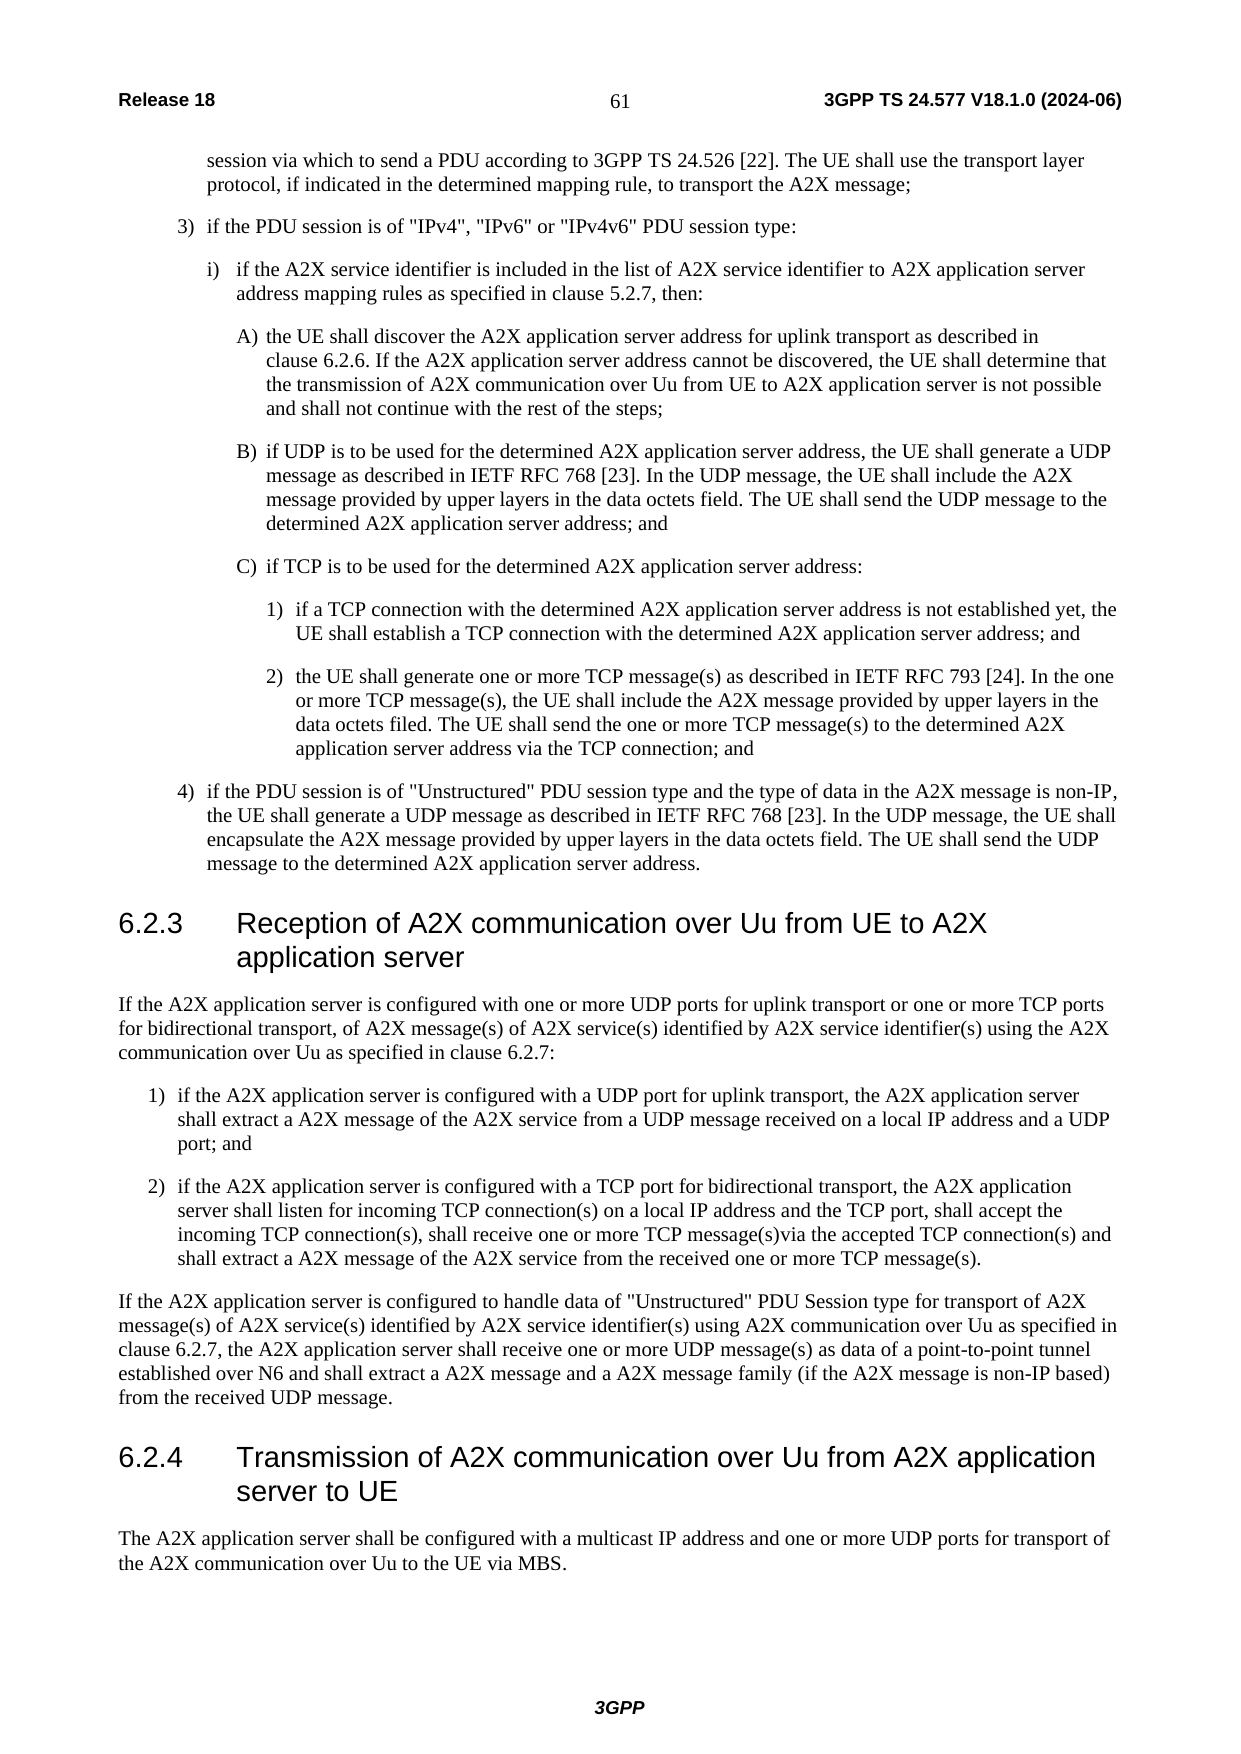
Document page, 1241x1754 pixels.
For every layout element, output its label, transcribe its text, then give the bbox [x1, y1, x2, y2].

subtitle 6.2.3 Reception of A2X communication over Uu from UE to A2X application server [118, 906, 1122, 973]
text 2) the UE shall generate one or more TCP message(s) as described in IETF RFC 793 [24]. In the one or more TCP message(s), the UE shall include the A2X message provided by upper layers in the data octets filed. The UE shall send the one or more TCP message(s) to the determined A2X application server address via the TCP connection; and [266, 664, 1122, 760]
text i) if the A2X service identifier is included in the list of A2X service identifier to A2X application server address mapping rules as specified in clause 5.2.7, then: [207, 257, 1122, 305]
text If the A2X application server is configured to handle data of "Unstructured" PDU Session type for transport of A2X message(s) of A2X service(s) identified by A2X service identifier(s) using A2X communication over Uu as specified in clause 6.2.7, the A2X application server shall receive one or more UDP message(s) as data of a point-to-point tunnel established over N6 and shall extract a A2X message and a A2X message family (if the A2X message is non-IP based) from the received UDP message. [118, 1289, 1122, 1409]
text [177, 147, 1122, 196]
subtitle 6.2.4 Transmission of A2X communication over Uu from A2X application server to UE [118, 1441, 1122, 1508]
text If the A2X application server is configured with one or more UDP ports for uplink transport or one or more TCP ports for bidirectional transport, of A2X message(s) of A2X service(s) identified by A2X service identifier(s) using the A2X communication over Uu as specified in clause 6.2.7: [118, 992, 1122, 1064]
text The A2X application server shall be configured with a multicast IP address and one or more UDP ports for transport of the A2X communication over Uu to the UE via MBS. [118, 1526, 1122, 1574]
text 1) if the A2X application server is configured with a UDP port for uplink transport, the A2X application server shall extract a A2X message of the A2X service from a UDP message received on a local IP address and a UDP port; and [148, 1083, 1122, 1155]
text A) the UE shall discover the A2X application server address for uplink transport as described in clause 6.2.6. If the A2X application server address cannot be discovered, the UE shall determine that the transmission of A2X communication over Uu from UE to A2X application server is not possible and shall not continue with the rest of the steps; [236, 324, 1122, 420]
text 2) if the A2X application server is configured with a TCP port for bidirectional transport, the A2X application server shall listen for incoming TCP connection(s) on a local IP address and the TCP port, shall accept the incoming TCP connection(s), shall receive one or more TCP message(s)via the accepted TCP connection(s) and shall extract a A2X message of the A2X service from the received one or more TCP message(s). [148, 1174, 1122, 1270]
text C) if TCP is to be used for the determined A2X application server address: [236, 554, 1122, 578]
text 4) if the PDU session is of "Unstructured" PDU session type and the type of data in the A2X message is non-IP, the UE shall generate a UDP message as described in IETF RFC 768 [23]. In the UDP message, the UE shall encapsulate the A2X message provided by upper layers in the data octets field. The UE shall send the UDP message to the determined A2X application server address. [177, 779, 1122, 875]
text 1) if a TCP connection with the determined A2X application server address is not established yet, the UE shall establish a TCP connection with the determined A2X application server address; and [266, 597, 1122, 645]
text B) if UDP is to be used for the determined A2X application server address, the UE shall generate a UDP message as described in IETF RFC 768 [23]. In the UDP message, the UE shall include the A2X message provided by upper layers in the data octets field. The UE shall send the UDP message to the determined A2X application server address; and [236, 439, 1122, 535]
text 3) if the PDU session is of "IPv4", "IPv6" or "IPv4v6" PDU session type: [177, 214, 1122, 238]
